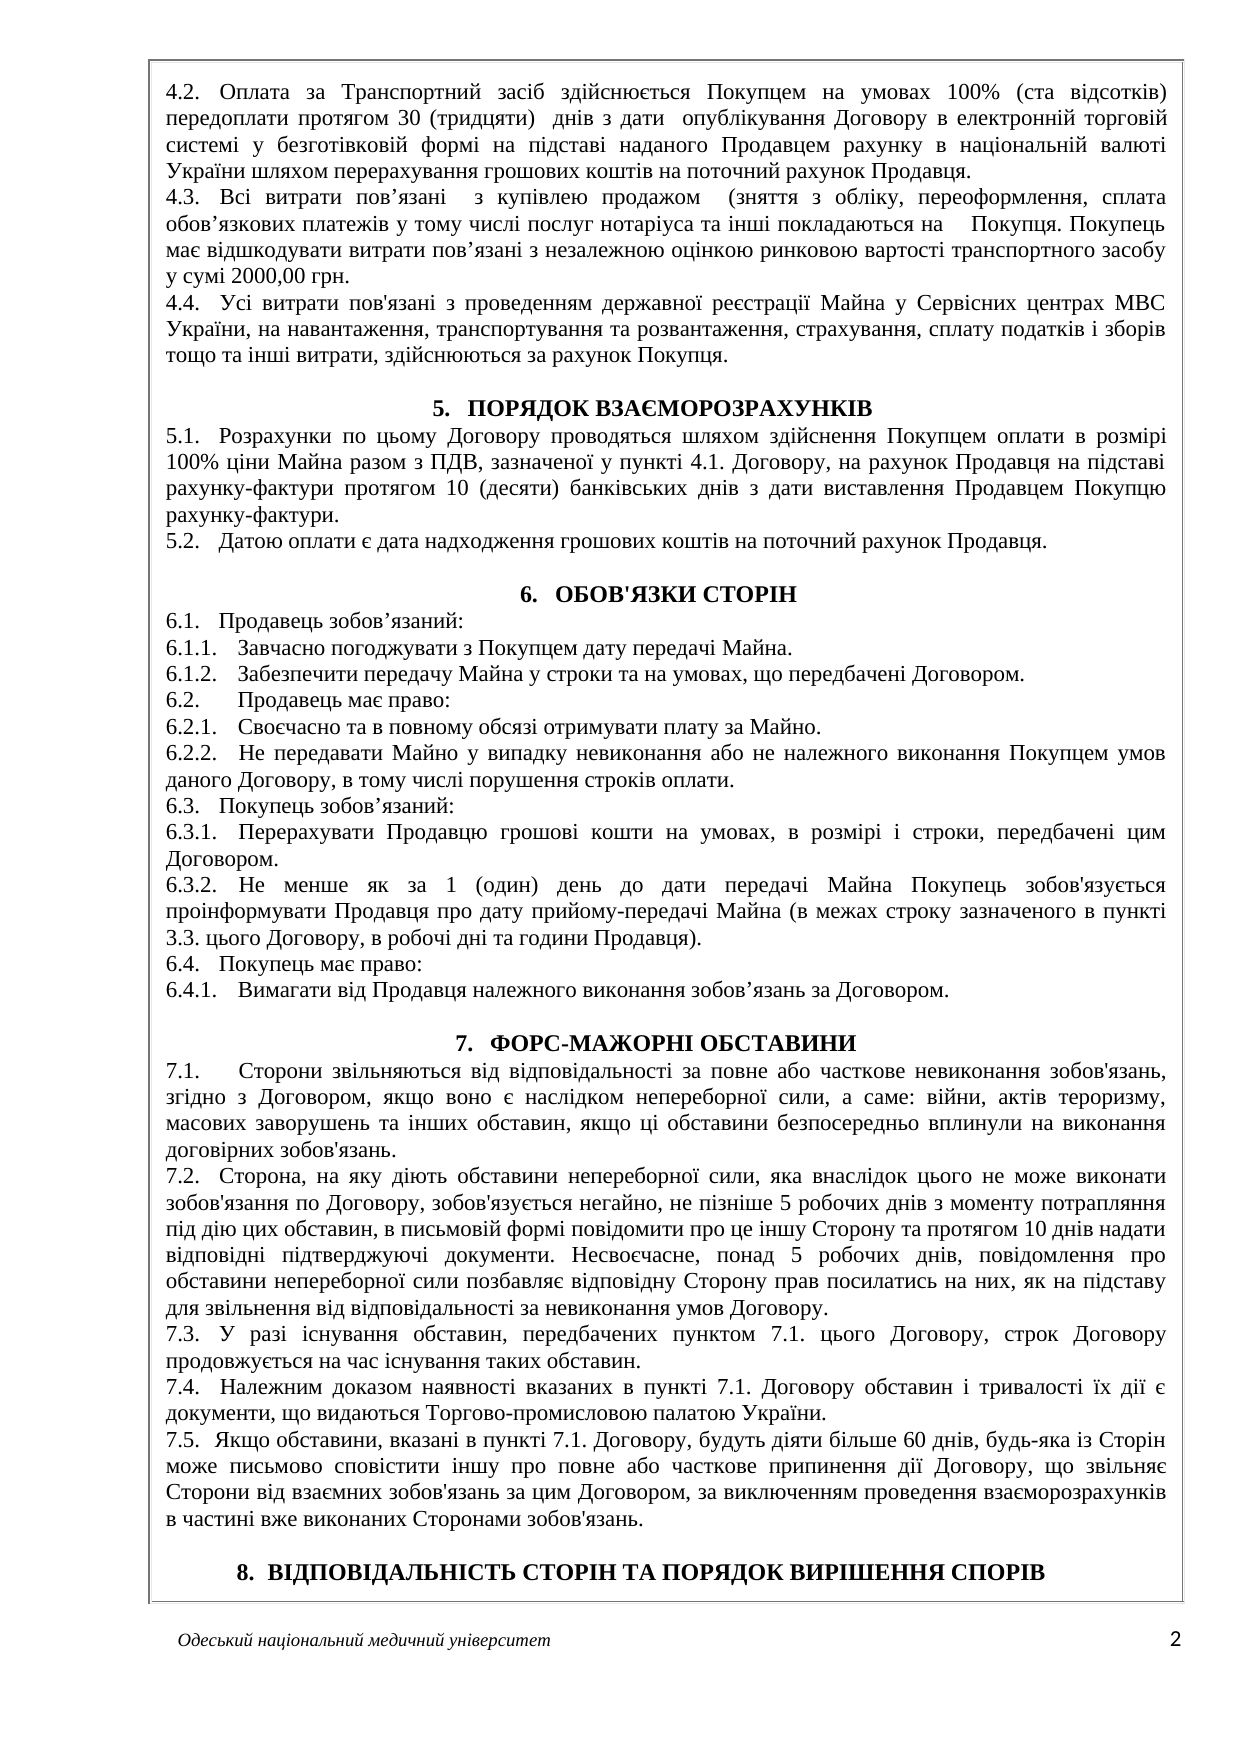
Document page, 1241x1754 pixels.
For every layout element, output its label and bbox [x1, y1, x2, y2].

table_header [152, 63, 1182, 1601]
